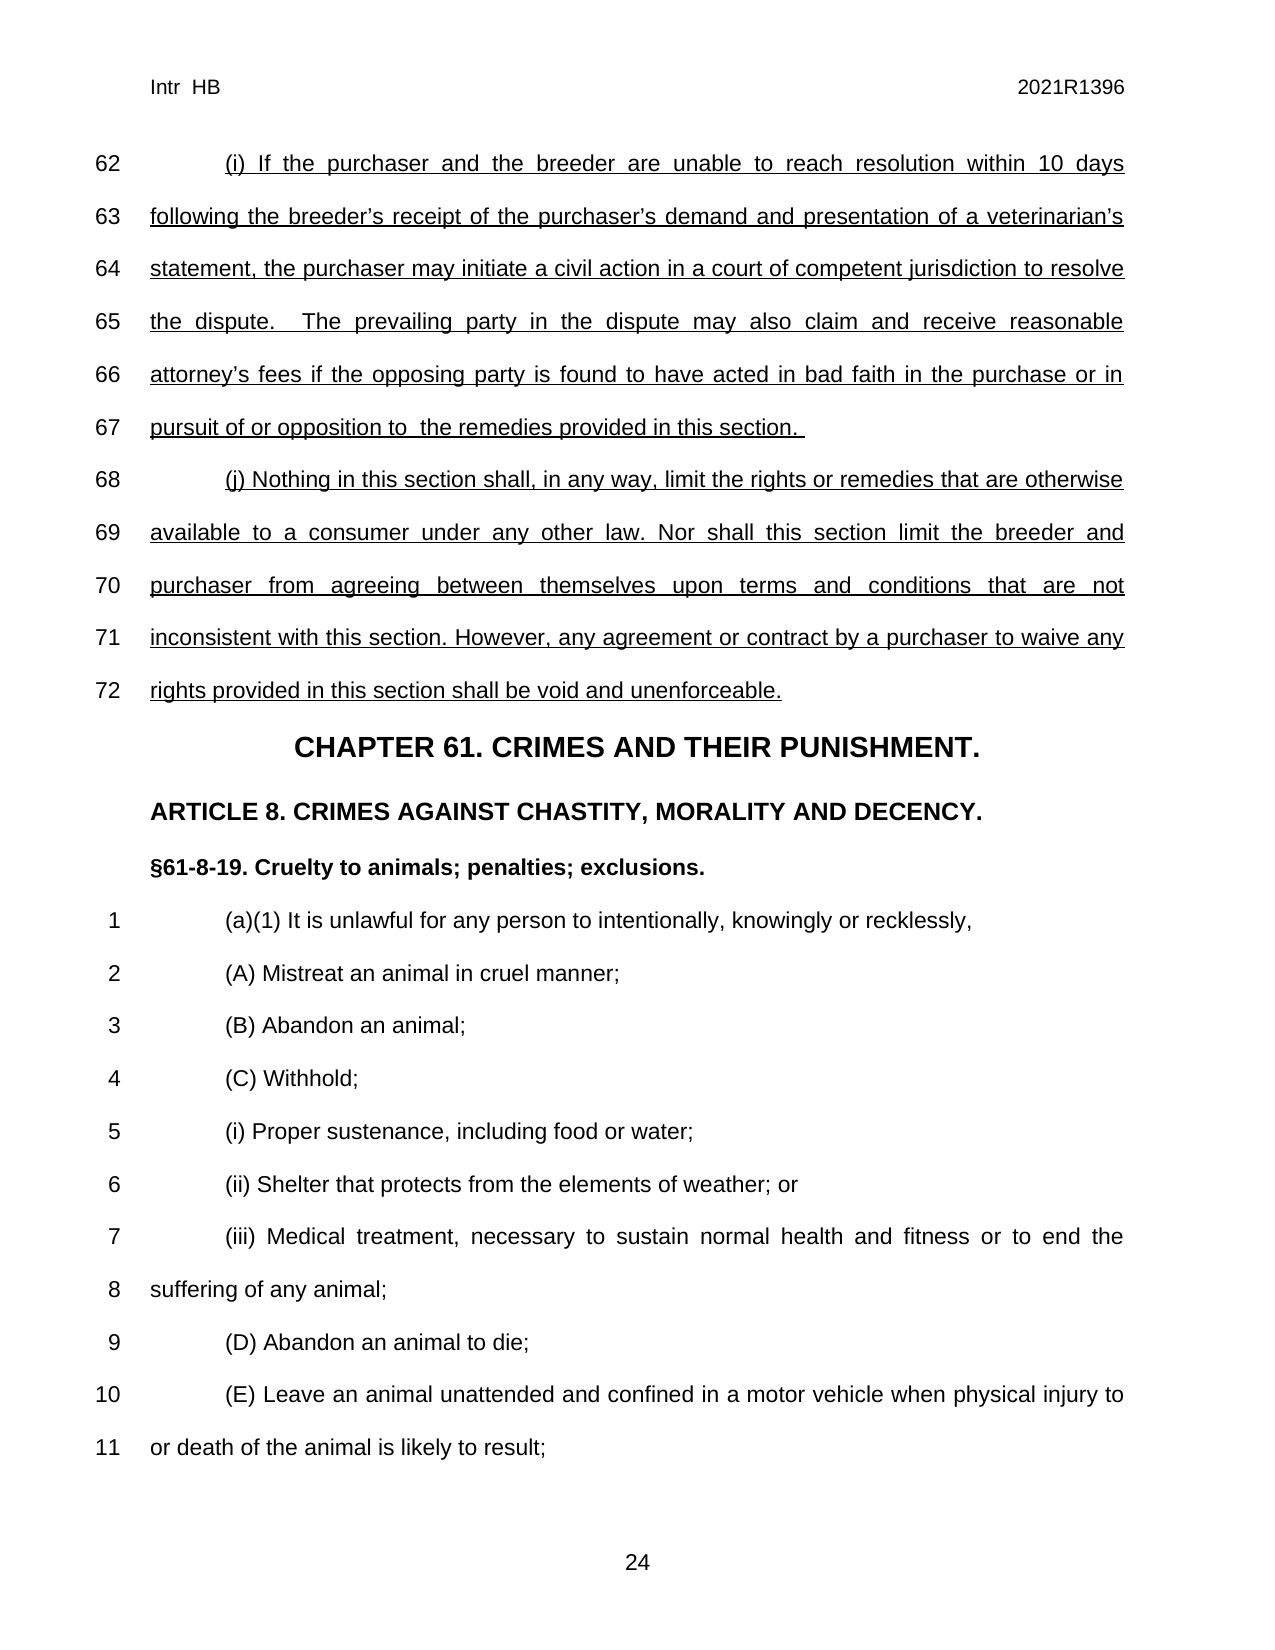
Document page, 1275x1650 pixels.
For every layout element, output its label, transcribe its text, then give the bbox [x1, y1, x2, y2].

text (i) Proper sustenance, including food or water; [150, 1118, 1125, 1144]
text (ii) Shelter that protects from the elements of weather; or [150, 1171, 1125, 1197]
text (B) Abandon an animal; [150, 1012, 1125, 1039]
text (C) Withhold; [150, 1065, 1125, 1092]
text (j) Nothing in this section shall, in any way, limit the rights or remedies that are otherwise available to a consumer under any other law. Nor shall this section limit the breeder and purchaser from agreeing between themselves upon terms and conditions that are not inconsistent with this section. However, any agreement or contract by a purchaser to waive any rights provided in this section shall be void and unenforceable. [150, 648, 1125, 703]
subtitle CHAPTER 61. CRIMES AND THEIR PUNISHMENT. [150, 730, 1125, 763]
text (i) If the purchaser and the breeder are unable to reach resolution within 10 days following the breeder’s receipt of the purchaser’s demand and presentation of a veterinarian’s statement, the purchaser may initiate a civil action in a court of competent jurisdiction to resolve the dispute. The prevailing party in the dispute may also claim and receive reasonable attorney’s fees if the opposing party is found to have acted in bad faith in the purchase or in pursuit of or opposition to the remedies provided in this section. [150, 150, 1125, 278]
text (iii) Medical treatment, necessary to sustain normal health and fitness or to end the suffering of any animal; [150, 1223, 1125, 1302]
text (A) Mistreat an animal in cruel manner; [150, 960, 1125, 986]
text (i) If the purchaser and the breeder are unable to reach resolution within 10 days following the breeder’s receipt of the purchaser’s demand and presentation of a veterinarian’s statement, the purchaser may initiate a civil action in a court of competent jurisdiction to resolve the dispute. The prevailing party in the dispute may also claim and receive reasonable attorney’s fees if the opposing party is found to have acted in bad faith in the purchase or in pursuit of or opposition to the remedies provided in this section. [150, 279, 1125, 440]
text (a)(1) It is unlawful for any person to intentionally, knowingly or recklessly, [150, 907, 1125, 933]
text (E) Leave an animal unattended and confined in a motor vehicle when physical injury to or death of the animal is likely to result; [150, 1381, 1125, 1461]
text (j) Nothing in this section shall, in any way, limit the rights or remedies that are otherwise available to a consumer under any other law. Nor shall this section limit the breeder and purchaser from agreeing between themselves upon terms and conditions that are not inconsistent with this section. However, any agreement or contract by a purchaser to waive any rights provided in this section shall be void and unenforceable. [150, 466, 1125, 542]
text (j) Nothing in this section shall, in any way, limit the rights or remedies that are otherwise available to a consumer under any other law. Nor shall this section limit the breeder and purchaser from agreeing between themselves upon terms and conditions that are not inconsistent with this section. However, any agreement or contract by a purchaser to waive any rights provided in this section shall be void and unenforceable. [150, 596, 1125, 647]
subtitle §61-8-19. Cruelty to animals; penalties; exclusions. [150, 854, 1125, 881]
text (D) Abandon an animal to die; [150, 1329, 1125, 1355]
subtitle ARTICLE 8. CRIMES AGAINST CHASTITY, MORALITY AND DECENCY. [150, 797, 1125, 826]
text (j) Nothing in this section shall, in any way, limit the rights or remedies that are otherwise available to a consumer under any other law. Nor shall this section limit the breeder and purchaser from agreeing between themselves upon terms and conditions that are not inconsistent with this section. However, any agreement or contract by a purchaser to waive any rights provided in this section shall be void and unenforceable. [150, 543, 1125, 594]
